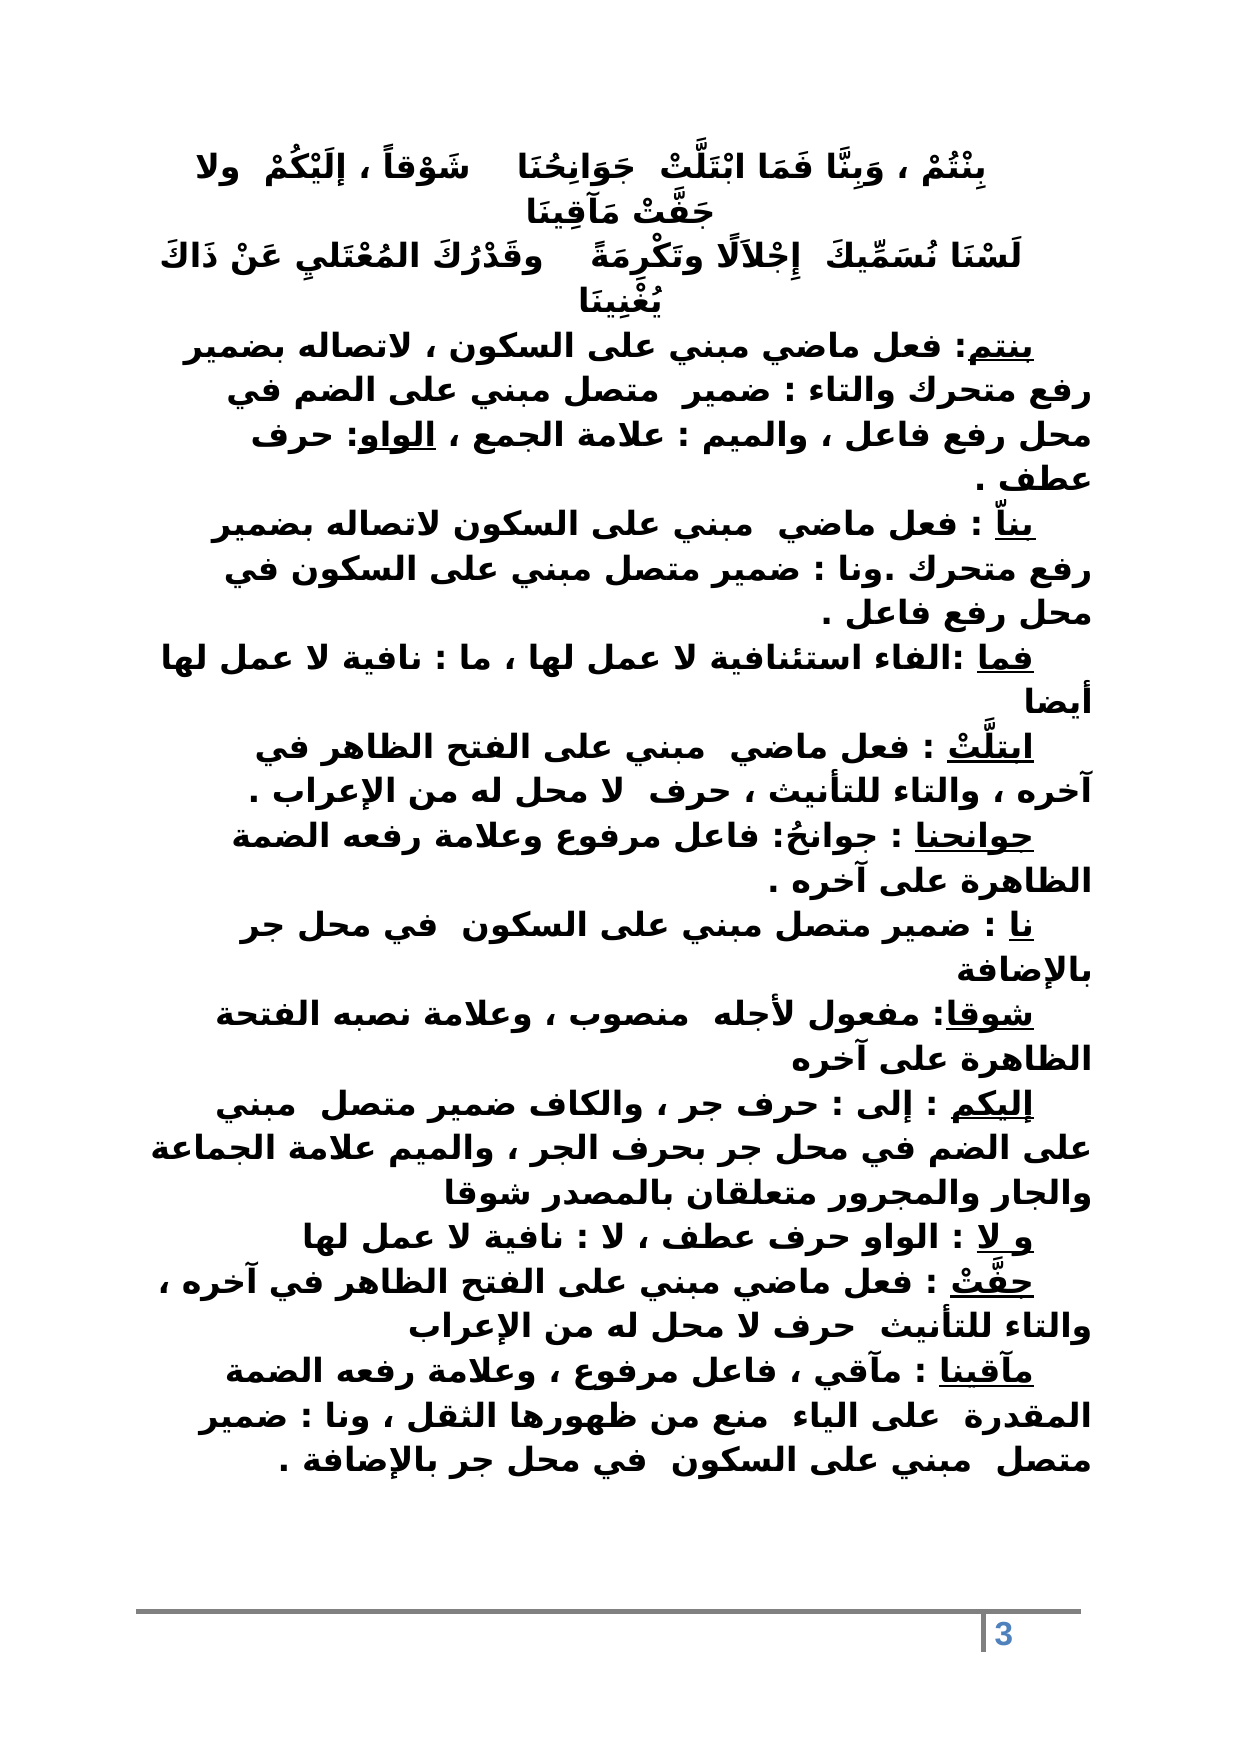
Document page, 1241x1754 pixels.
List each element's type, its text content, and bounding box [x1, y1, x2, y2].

list لَسْنَا نُسَمِّيكَ إِجْلاَلًا وتَكْرِمَةً وقَدْرُكَ المُعْتَليِ عَنْ ذَاكَ يُغْنِينَا [148, 237, 1093, 320]
list ابتلَّتْ : فعل ماضي مبني على الفتح الظاهر في آخره ، والتاء للتأنيث ، حرف لا محل له من الإعراب . [148, 727, 1093, 811]
list جوانحنا : جوانحُ: فاعل مرفوع وعلامة رفعه الضمة الظاهرة على آخره . [148, 816, 1093, 900]
list و لا : الواو حرف عطف ، لا : نافية لا عمل لها [148, 1218, 1093, 1257]
list شوقا: مفعول لأجله منصوب ، وعلامة نصبه الفتحة الظاهرة على آخره [148, 995, 1093, 1078]
list جفَّتْ : فعل ماضي مبني على الفتح الظاهر في آخره ، والتاء للتأنيث حرف لا محل له من الإعراب [148, 1262, 1093, 1346]
list مآقينا : مآقي ، فاعل مرفوع ، وعلامة رفعه الضمة المقدرة على الياء منع من ظهورها الثقل ، ونا : ضمير متصل مبني على السكون في محل جر بالإضافة . [148, 1351, 1093, 1479]
list بنتم: فعل ماضي مبني على السكون ، لاتصاله بضمير رفع متحرك والتاء : ضمير متصل مبني على الضم في محل رفع فاعل ، والميم : علامة الجمع ، الواو: حرف عطف . [148, 326, 1093, 499]
list إليكم : إلى : حرف جر ، والكاف ضمير متصل مبني على الضم في محل جر بحرف الجر ، والميم علامة الجماعة والجار والمجرور متعلقان بالمصدر شوقا [148, 1084, 1093, 1212]
list بِنْتُمْ ، وَبِنَّا فَمَا ابْتَلَّتْ جَوَانِحُنَا شَوْقاً ، إلَيْكُمْ ولا جَفَّتْ مَآقِينَا [148, 148, 1093, 231]
list بناّ : فعل ماضي مبني على السكون لاتصاله بضمير رفع متحرك .ونا : ضمير متصل مبني على السكون في محل رفع فاعل . [148, 504, 1093, 632]
list فما :الفاء استئنافية لا عمل لها ، ما : نافية لا عمل لها أيضا [148, 638, 1093, 722]
list نا : ضمير متصل مبني على السكون في محل جر بالإضافة [148, 906, 1093, 989]
